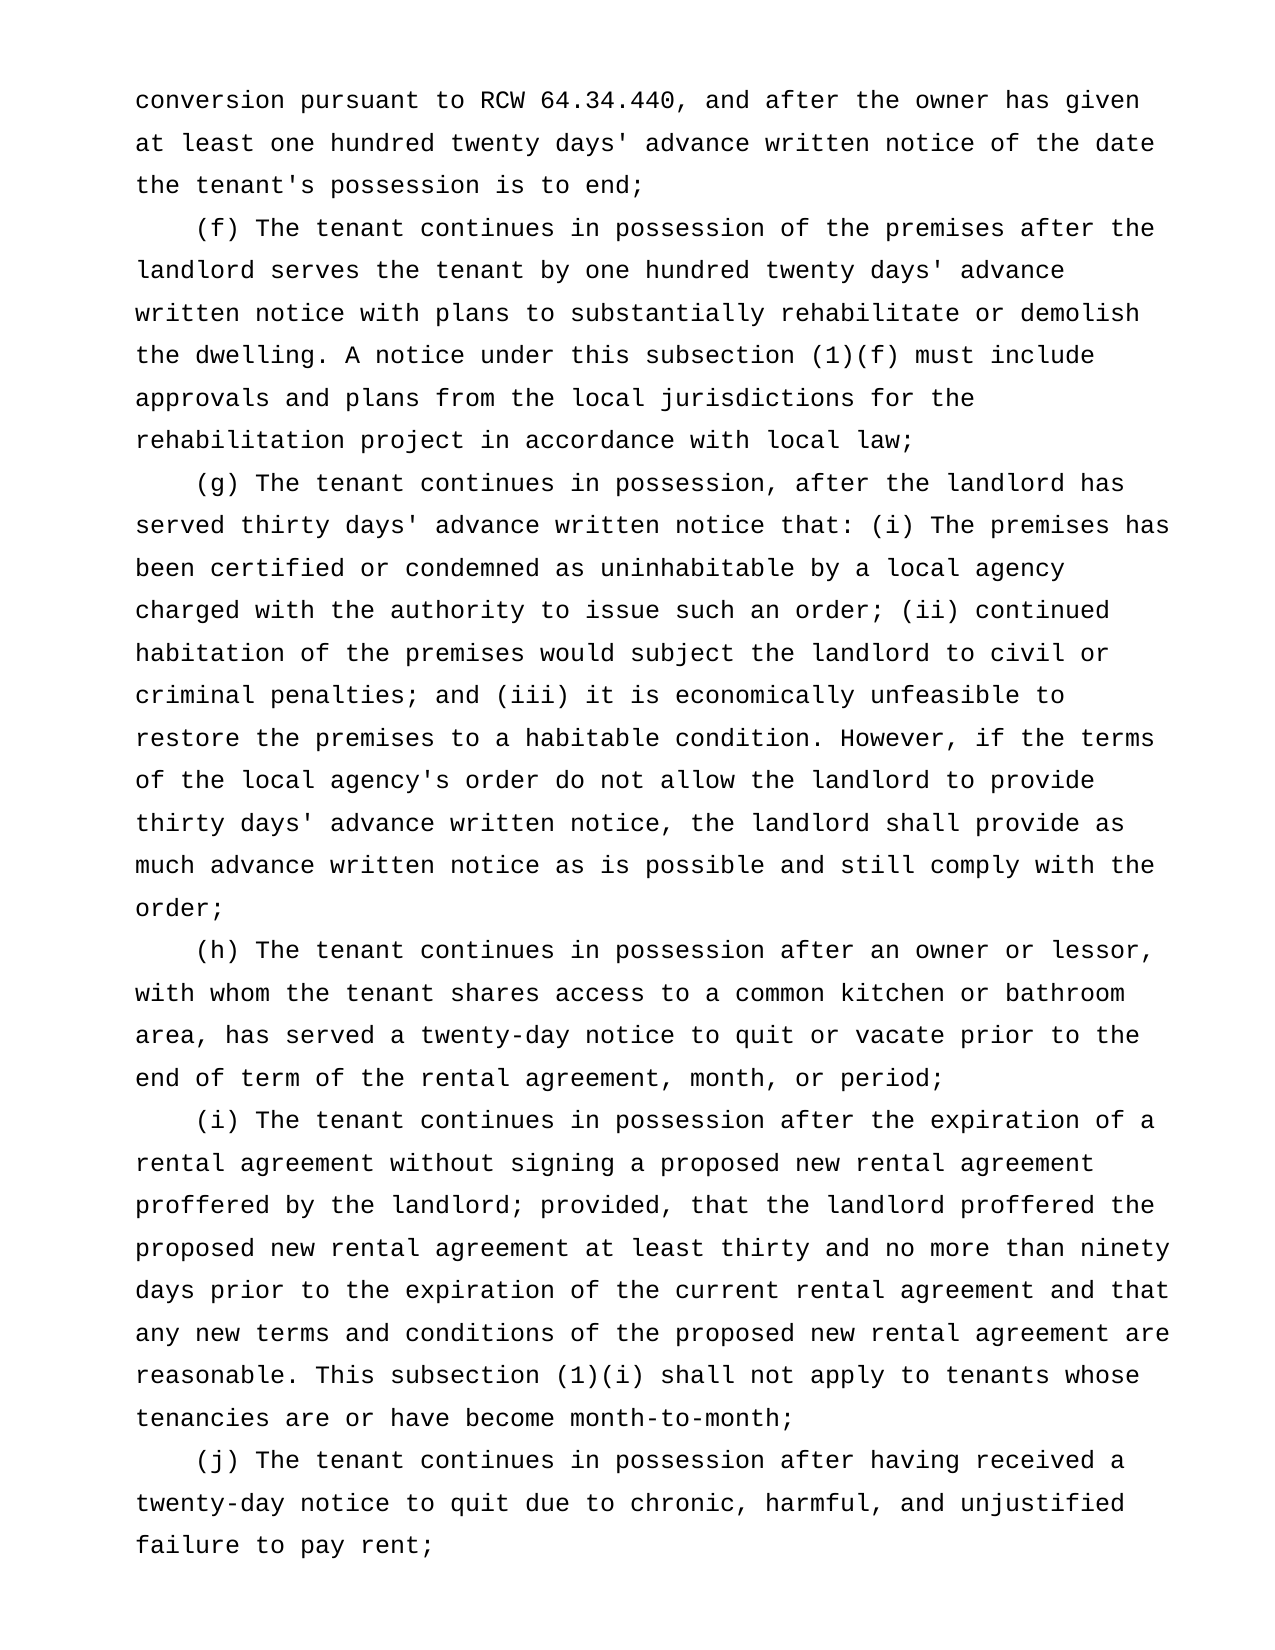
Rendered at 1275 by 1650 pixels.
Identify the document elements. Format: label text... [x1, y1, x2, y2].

text (j) The tenant continues in possession after having received a twenty-day notice to quit due to chronic, harmful, and unjustified failure to pay rent; [135, 1435, 1170, 1562]
text (h) The tenant continues in possession after an owner or lessor, with whom the tenant shares access to a common kitchen or bathroom area, has served a twenty-day notice to quit or vacate prior to the end of term of the rental agreement, month, or period; [135, 925, 1170, 1095]
text (g) The tenant continues in possession, after the landlord has served thirty days' advance written notice that: (i) The premises has been certified or condemned as uninhabitable by a local agency charged with the authority to issue such an order; (ii) continued habitation of the premises would subject the landlord to civil or criminal penalties; and (iii) it is economically unfeasible to restore the premises to a habitable condition. However, if the terms of the local agency's order do not allow the landlord to provide thirty days' advance written notice, the landlord shall provide as much advance written notice as is possible and still comply with the order; [135, 457, 1170, 925]
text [135, 75, 1170, 202]
text (f) The tenant continues in possession of the premises after the landlord serves the tenant by one hundred twenty days' advance written notice with plans to substantially rehabilitate or demolish the dwelling. A notice under this subsection (1)(f) must include approvals and plans from the local jurisdictions for the rehabilitation project in accordance with local law; [135, 202, 1170, 457]
text (i) The tenant continues in possession after the expiration of a rental agreement without signing a proposed new rental agreement proffered by the landlord; provided, that the landlord proffered the proposed new rental agreement at least thirty and no more than ninety days prior to the expiration of the current rental agreement and that any new terms and conditions of the proposed new rental agreement are reasonable. This subsection (1)(i) shall not apply to tenants whose tenancies are or have become month-to-month; [135, 1095, 1170, 1435]
